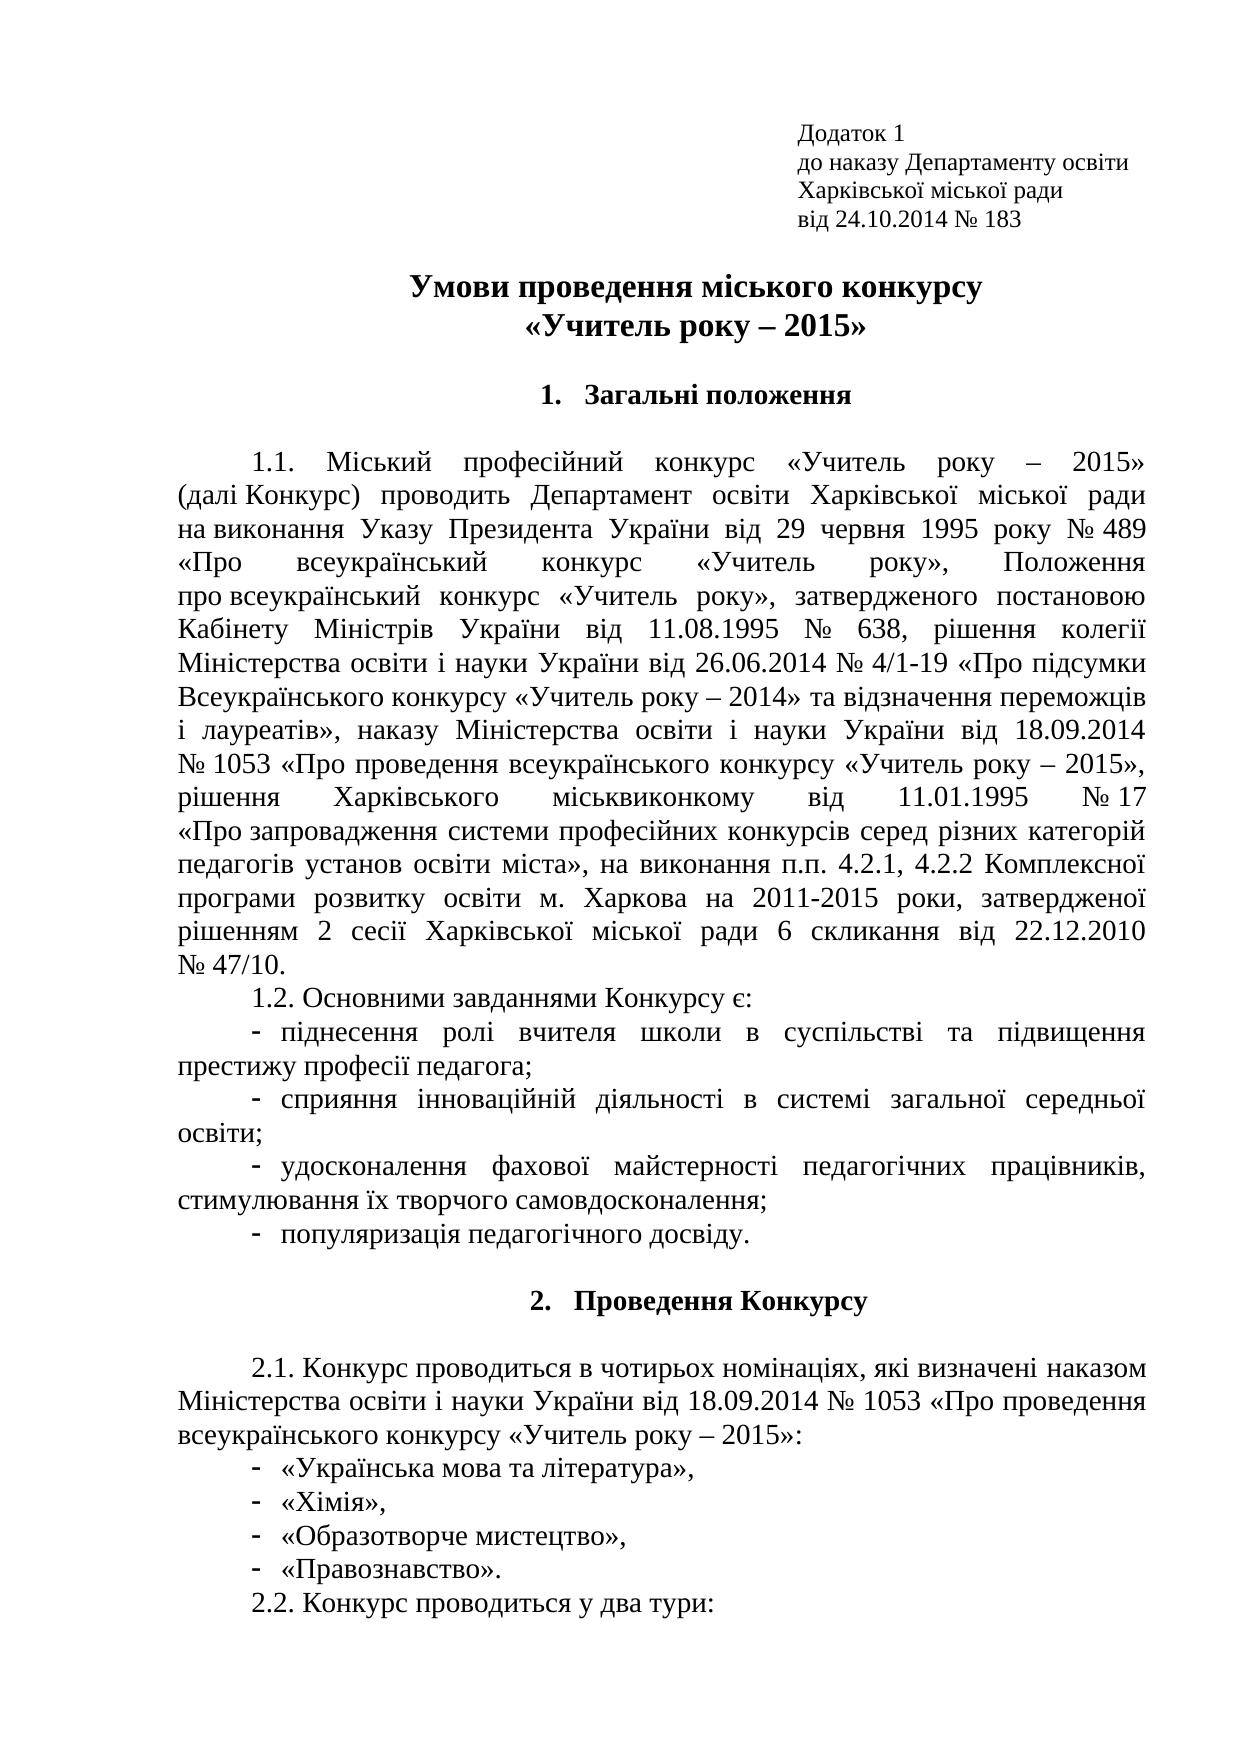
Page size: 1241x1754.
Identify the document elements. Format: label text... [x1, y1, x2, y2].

list «Хімія», [177, 1484, 1146, 1518]
list удосконалення фахової майстерності педагогічних працівників, стимулювання їх творчого самовдосконалення; [177, 1148, 1146, 1216]
list «Правознавство». [177, 1552, 1146, 1585]
text 2.2. Конкурс проводиться у два тури: [177, 1585, 1146, 1619]
text 2.1. Конкурс проводиться в чотирьох номінаціях, які визначені наказом Міністерства освіти і науки України від 18.09.2014 № 1053 «Про проведення всеукраїнського конкурсу «Учитель року – 2015»: [177, 1350, 1146, 1451]
list Загальні положення [177, 377, 1140, 410]
list піднесення ролі вчителя школи в суспільстві та підвищення престижу професії педагога; [177, 1014, 1146, 1081]
text Умови проведення міського конкурсу [177, 267, 1140, 305]
text «Учитель року – 2015» [177, 305, 1140, 343]
list «Образотворче мистецтво», [177, 1518, 1146, 1552]
text Харківської міської ради [797, 176, 1140, 204]
text 1.1. Міський професійний конкурс «Учитель року – 2015» (далі Конкурс) проводить Департамент освіти Харківської міської ради на виконання Указу Президента України від 29 червня 1995 року № 489 «Про всеукраїнський конкурс «Учитель року», Положення про всеукраїнський конкурс «Учитель року», затвердженого постановою Кабінету Міністрів України від 11.08.1995 № 638, рішення колегії Міністерства освіти і науки України від 26.06.2014 № 4/1-19 «Про підсумки Всеукраїнського конкурсу «Учитель року – 2014» та відзначення переможців і лауреатів», наказу Міністерства освіти і науки України від 18.09.2014 № 1053 «Про проведення всеукраїнського конкурсу «Учитель року – 2015», рішення Харківського міськвиконкому від 11.01.1995 № 17 «Про запровадження системи професійних конкурсів серед різних категорій педагогів установ освіти міста», на виконання п.п. 4.2.1, 4.2.2 Комплексної програми розвитку освіти м. Харкова на 2011-2015 роки, затвердженої рішенням 2 сесії Харківської міської ради 6 скликання від 22.12.2010 № 47/10. [177, 444, 1146, 981]
list «Українська мова та література», [177, 1451, 1146, 1484]
list сприяння інноваційній діяльності в системі загальної середньої освіти; [177, 1081, 1146, 1148]
text Додаток 1 [797, 118, 1152, 147]
text від 24.10.2014 № 183 [797, 204, 1140, 233]
text до наказу Департаменту освіти [797, 147, 1140, 176]
list Проведення Конкурсу [177, 1283, 1146, 1316]
list популяризація педагогічного досвіду. [177, 1216, 1146, 1249]
text 1.2. Основними завданнями Конкурсу є: [177, 981, 1146, 1014]
